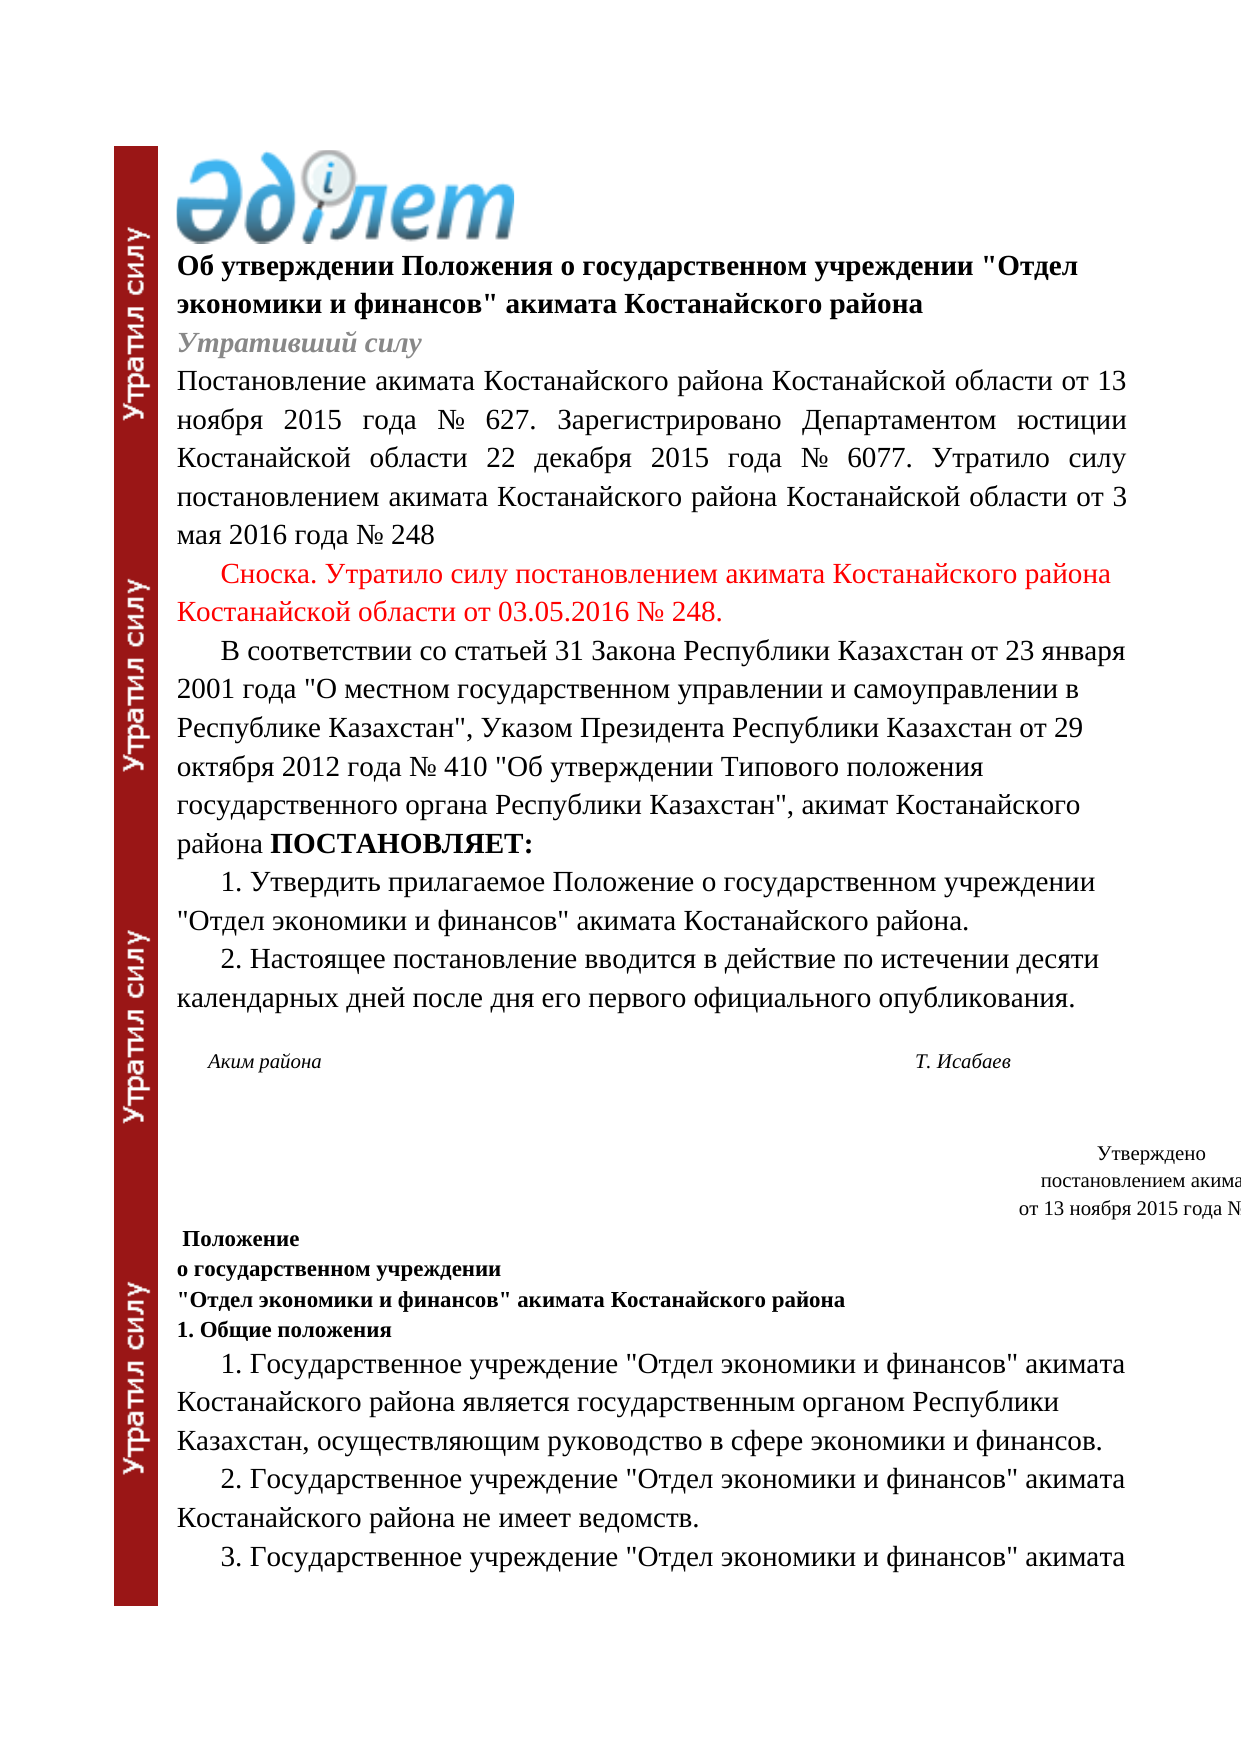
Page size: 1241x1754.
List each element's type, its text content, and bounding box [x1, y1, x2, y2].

picture [114, 1572, 158, 1606]
picture [114, 320, 158, 325]
picture [114, 1342, 158, 1346]
text Постановление акимата Костанайского района Костанайской области от 13 ноября 2015 года № 627. Зарегистрировано Департаментом юстиции Костанайской области 22 декабря 2015 года № 6077. Утратило силу постановлением акимата Костанайского района Костанайской области от 3 мая 2016 года № 248 [112, 363, 1128, 551]
picture [114, 1078, 158, 1139]
text Об утверждении Положения о государственном учреждении "Отдел экономики и финансов" акимата Костанайского района [112, 248, 1128, 320]
text Утративший силу [112, 325, 1128, 358]
picture [176, 150, 515, 244]
picture [114, 551, 158, 556]
table_header Т. Исабаев [913, 1048, 1240, 1078]
table_header Утверждено постановлением акимата от 13 ноября 2015 года № 627 [912, 1139, 1240, 1225]
text Сноска. Утратило силу постановлением акимата Костанайского района Костанайской области от 03.05.2016 № 248. В соответствии со статьей 31 Закона Республики Казахстан от 23 января 2001 года "О местном государственном управлении и самоуправлении в Республике Казахстан", Указом Президента Республики Казахстан от 29 октября 2012 года № 410 "Об утверждении Типового положения государственного органа Республики Казахстан", акимат Костанайского района ПОСТАНОВЛЯЕТ: 1. Утвердить прилагаемое Положение о государственном учреждении "Отдел экономики и финансов" акимата Костанайского района. 2. Настоящее постановление вводится в действие по истечении десяти календарных дней после дня его первого официального опубликования. [112, 556, 1128, 1044]
picture [114, 1044, 158, 1048]
table_header Аким района [101, 1048, 913, 1078]
picture [114, 358, 158, 363]
table_header [101, 1139, 912, 1225]
picture [114, 146, 158, 248]
text Положение о государственном учреждении "Отдел экономики и финансов" акимата Костанайского района 1. Общие положения [112, 1225, 1128, 1342]
